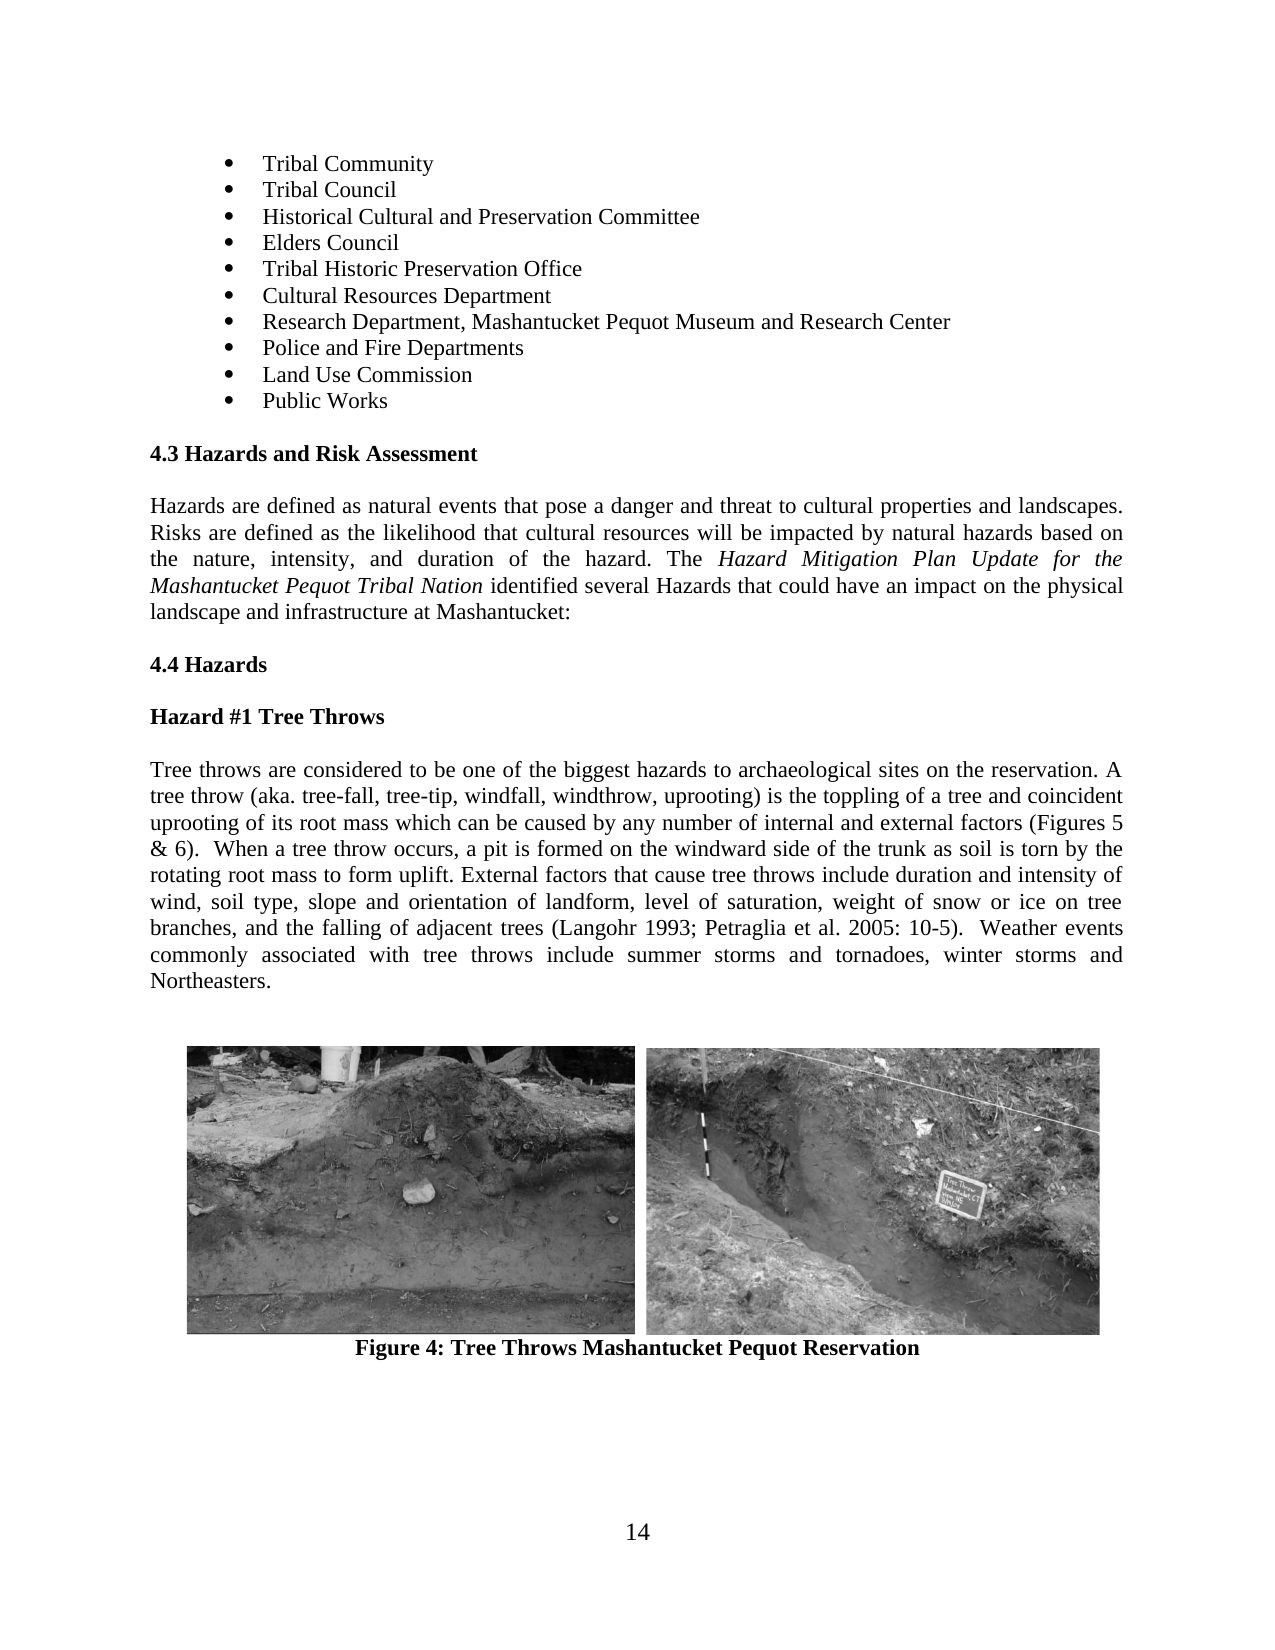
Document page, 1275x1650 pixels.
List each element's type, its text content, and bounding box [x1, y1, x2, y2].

list Historical Cultural and Preservation Committee [225, 203, 1125, 229]
list Land Use Commission [225, 361, 1125, 387]
picture [186, 1046, 635, 1335]
list Elders Council [225, 229, 1125, 255]
list Tribal Community [225, 150, 1125, 176]
text Hazards are defined as natural events that pose a danger and threat to cultural properties and landscapes. Risks are defined as the likelihood that cultural resources will be impacted by natural hazards based on the nature, intensity, and duration of the hazard. The Hazard Mitigation Plan Update for the Mashantucket Pequot Tribal Nation identified several Hazards that could have an impact on the physical landscape and infrastructure at Mashantucket: [150, 493, 1125, 624]
picture [646, 1048, 1100, 1335]
text 4.4 Hazards [150, 651, 1125, 677]
text Figure 4: Tree Throws Mashantucket Pequot Reservation [150, 1334, 1125, 1361]
text Tree throws are considered to be one of the biggest hazards to archaeological sites on the reservation. A tree throw (aka. tree-fall, tree-tip, windfall, windthrow, uprooting) is the toppling of a tree and coincident uprooting of its root mass which can be caused by any number of internal and external factors (Figures 5 & 6). When a tree throw occurs, a pit is formed on the windward side of the trunk as soil is torn by the rotating root mass to form uplift. External factors that cause tree throws include duration and intensity of wind, soil type, slope and orientation of landform, level of saturation, weight of snow or ice on tree branches, and the falling of adjacent trees (Langohr 1993; Petraglia et al. 2005: 10-5). Weather events commonly associated with tree throws include summer storms and tornadoes, winter storms and Northeasters. [150, 756, 1125, 993]
list Police and Fire Departments [225, 334, 1125, 361]
list Cultural Resources Department [225, 282, 1125, 308]
list Tribal Historic Preservation Office [225, 255, 1125, 282]
list Tribal Council [225, 176, 1125, 203]
text 4.3 Hazards and Risk Assessment [150, 440, 1125, 466]
text Hazard #1 Tree Throws [150, 703, 1125, 730]
list Public Works [225, 387, 1125, 413]
list Research Department, Mashantucket Pequot Museum and Research Center [225, 308, 1125, 334]
